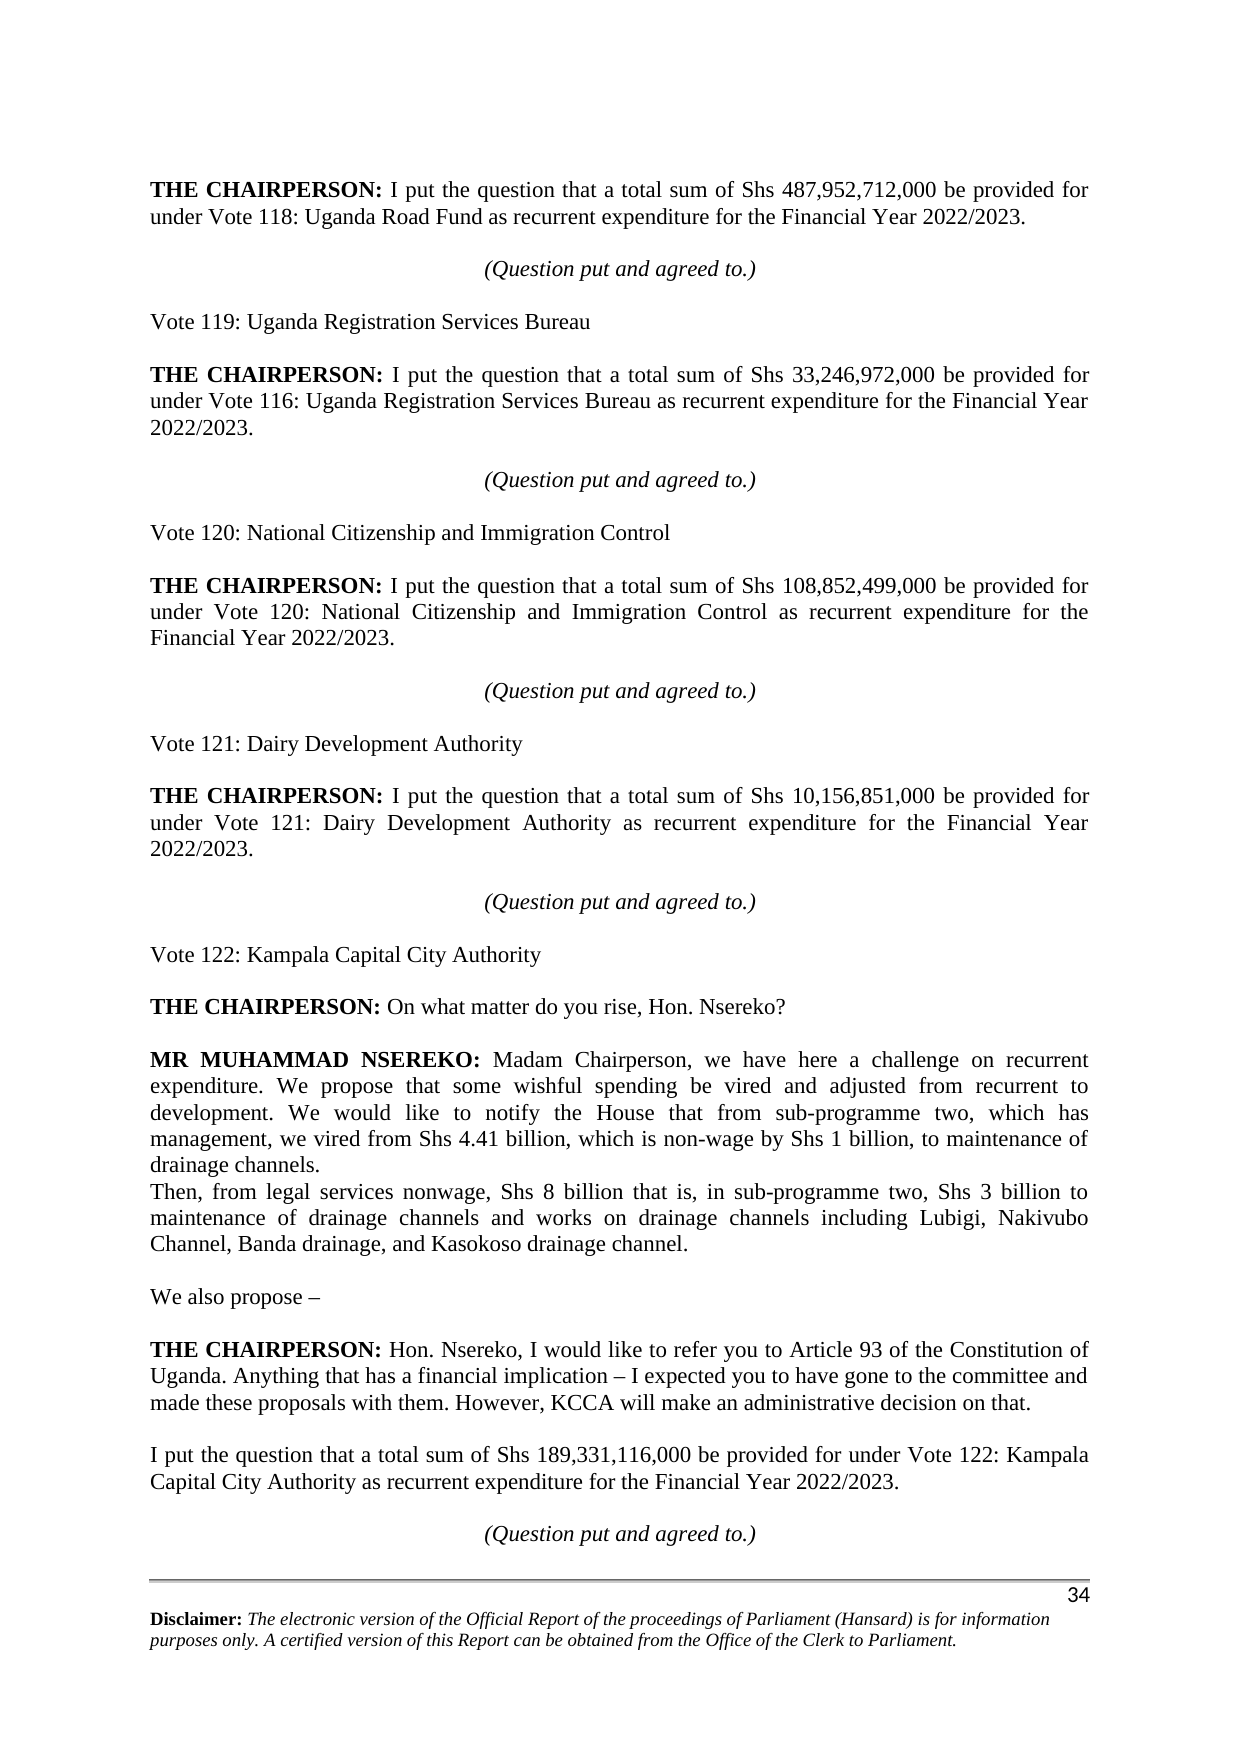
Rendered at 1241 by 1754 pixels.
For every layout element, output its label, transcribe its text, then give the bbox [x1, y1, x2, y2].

text MR MUHAMMAD NSEREKO: Madam Chairperson, we have here a challenge on recurrent expenditure. We propose that some wishful spending be vired and adjusted from recurrent to development. We would like to notify the House that from sub-programme two, which has management, we vired from Shs 4.41 billion, which is non-wage by Shs 1 billion, to maintenance of drainage channels. [150, 1046, 1090, 1178]
text (Question put and agreed to.) [150, 466, 1090, 493]
text Vote 122: Kampala Capital City Authority [150, 941, 1090, 967]
text Vote 120: National Citizenship and Immigration Control [150, 519, 1090, 545]
text Vote 119: Uganda Registration Services Bureau [150, 308, 1090, 334]
text THE CHAIRPERSON: I put the question that a total sum of Shs 487,952,712,000 be provided for under Vote 118: Uganda Road Fund as recurrent expenditure for the Financial Year 2022/2023. [150, 176, 1090, 229]
text THE CHAIRPERSON: I put the question that a total sum of Shs 33,246,972,000 be provided for under Vote 116: Uganda Registration Services Bureau as recurrent expenditure for the Financial Year 2022/2023. [150, 361, 1090, 440]
text THE CHAIRPERSON: I put the question that a total sum of Shs 10,156,851,000 be provided for under Vote 121: Dairy Development Authority as recurrent expenditure for the Financial Year 2022/2023. [150, 782, 1090, 862]
text THE CHAIRPERSON: Hon. Nsereko, I would like to refer you to Article 93 of the Constitution of Uganda. Anything that has a financial implication – I expected you to have gone to the committee and made these proposals with them. However, KCCA will make an administrative decision on that. [150, 1336, 1090, 1415]
text (Question put and agreed to.) [150, 888, 1090, 914]
text THE CHAIRPERSON: I put the question that a total sum of Shs 108,852,499,000 be provided for under Vote 120: National Citizenship and Immigration Control as recurrent expenditure for the Financial Year 2022/2023. [150, 572, 1090, 651]
picture [149, 1579, 1090, 1583]
text THE CHAIRPERSON: On what matter do you rise, Hon. Nsereko? [150, 993, 1090, 1020]
text We also propose – [150, 1283, 1090, 1309]
text Vote 121: Dairy Development Authority [150, 730, 1090, 756]
text (Question put and agreed to.) [150, 1520, 1090, 1547]
text (Question put and agreed to.) [150, 677, 1090, 703]
text Then, from legal services nonwage, Shs 8 billion that is, in sub-programme two, Shs 3 billion to maintenance of drainage channels and works on drainage channels including Lubigi, Nakivubo Channel, Banda drainage, and Kasokoso drainage channel. [150, 1178, 1090, 1257]
text (Question put and agreed to.) [150, 255, 1090, 282]
text I put the question that a total sum of Shs 189,331,116,000 be provided for under Vote 122: Kampala Capital City Authority as recurrent expenditure for the Financial Year 2022/2023. [150, 1441, 1090, 1494]
